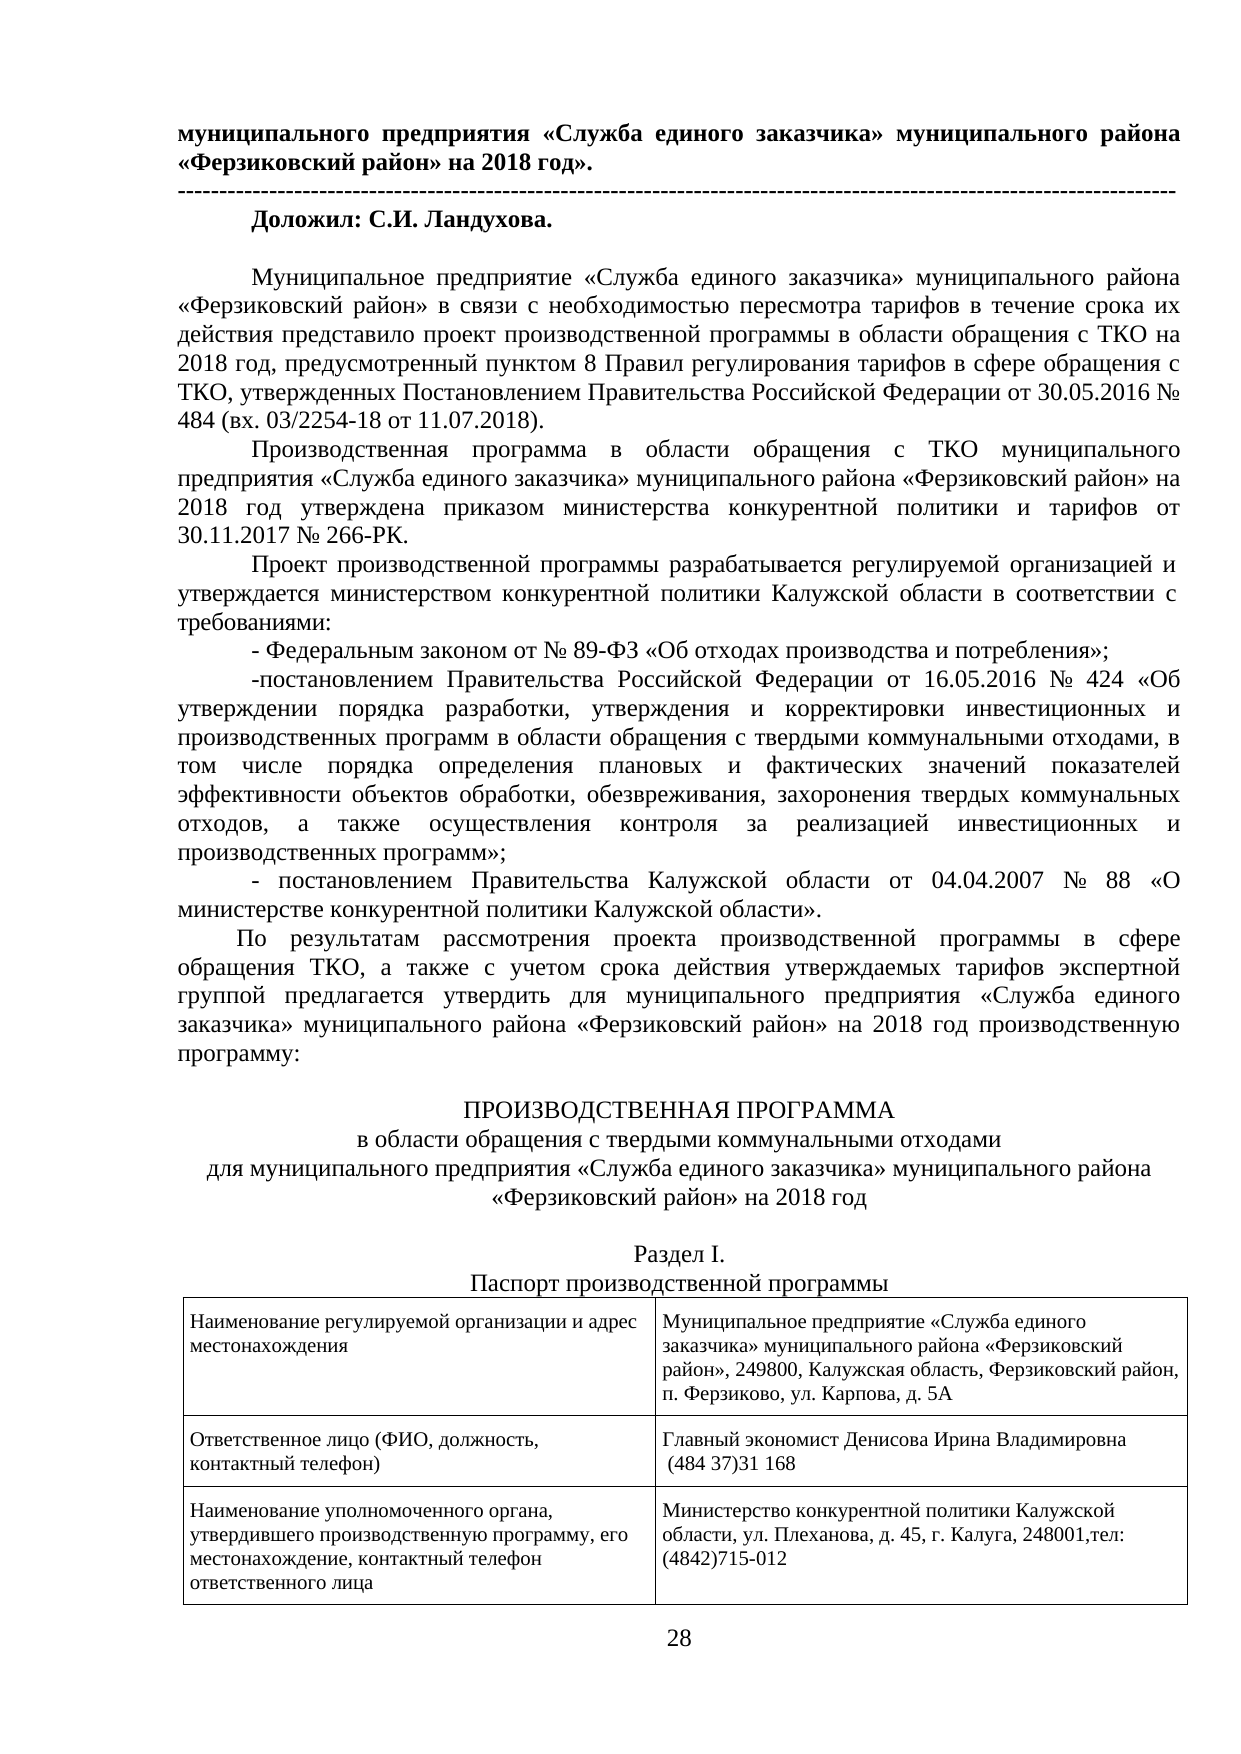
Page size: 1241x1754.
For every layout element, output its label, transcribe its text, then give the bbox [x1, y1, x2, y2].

text Муниципальное предприятие «Служба единого заказчика» муниципального района «Ферзиковский район» в связи с необходимостью пересмотра тарифов в течение срока их действия представило проект производственной программы в области обращения с ТКО на 2018 год, предусмотренный пунктом 8 Правил регулирования тарифов в сфере обращения с ТКО, утвержденных Постановлением Правительства Российской Федерации от 30.05.2016 № 484 (вх. 03/2254-18 от 11.07.2018). [177, 262, 1181, 434]
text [177, 118, 1181, 176]
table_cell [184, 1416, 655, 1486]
text ПРОИЗВОДСТВЕННАЯ ПРОГРАММА [177, 1096, 1181, 1124]
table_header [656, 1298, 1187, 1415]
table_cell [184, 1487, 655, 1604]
text в области обращения с твердыми коммунальными отходами [177, 1124, 1181, 1153]
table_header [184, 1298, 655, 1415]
text Производственная программа в области обращения с ТКО муниципального предприятия «Служба единого заказчика» муниципального района «Ферзиковский район» на 2018 год утверждена приказом министерства конкурентной политики и тарифов от 30.11.2017 № 266-РК. [177, 434, 1181, 549]
text Доложил: С.И. Ландухова. [177, 204, 1181, 233]
text -постановлением Правительства Российской Федерации от 16.05.2016 № 424 «Об утверждении порядка разработки, утверждения и корректировки инвестиционных и производственных программ в области обращения с твердыми коммунальными отходами, в том числе порядка определения плановых и фактических значений показателей эффективности объектов обработки, обезвреживания, захоронения твердых коммунальных отходов, а также осуществления контроля за реализацией инвестиционных и производственных программ»; [177, 664, 1181, 866]
text Раздел I. [177, 1239, 1181, 1268]
text Паспорт производственной программы [177, 1268, 1181, 1297]
text для муниципального предприятия «Служба единого заказчика» муниципального района «Ферзиковский район» на 2018 год [177, 1153, 1181, 1211]
text По результатам рассмотрения проекта производственной программы в сфере обращения ТКО, а также с учетом срока действия утверждаемых тарифов экспертной группой предлагается утвердить для муниципального предприятия «Служба единого заказчика» муниципального района «Ферзиковский район» на 2018 год производственную программу: [177, 923, 1181, 1067]
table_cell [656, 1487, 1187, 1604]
text - Федеральным законом от № 89-ФЗ «Об отходах производства и потребления»; [177, 636, 1181, 664]
text - постановлением Правительства Калужской области от 04.04.2007 № 88 «О министерстве конкурентной политики Калужской области». [177, 866, 1181, 923]
text ------------------------------------------------------------------------------------------------------------------------ [177, 176, 1181, 204]
text Проект производственной программы разрабатывается регулируемой организацией и утверждается министерством конкурентной политики Калужской области в соответствии с требованиями: [177, 549, 1177, 636]
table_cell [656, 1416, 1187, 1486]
